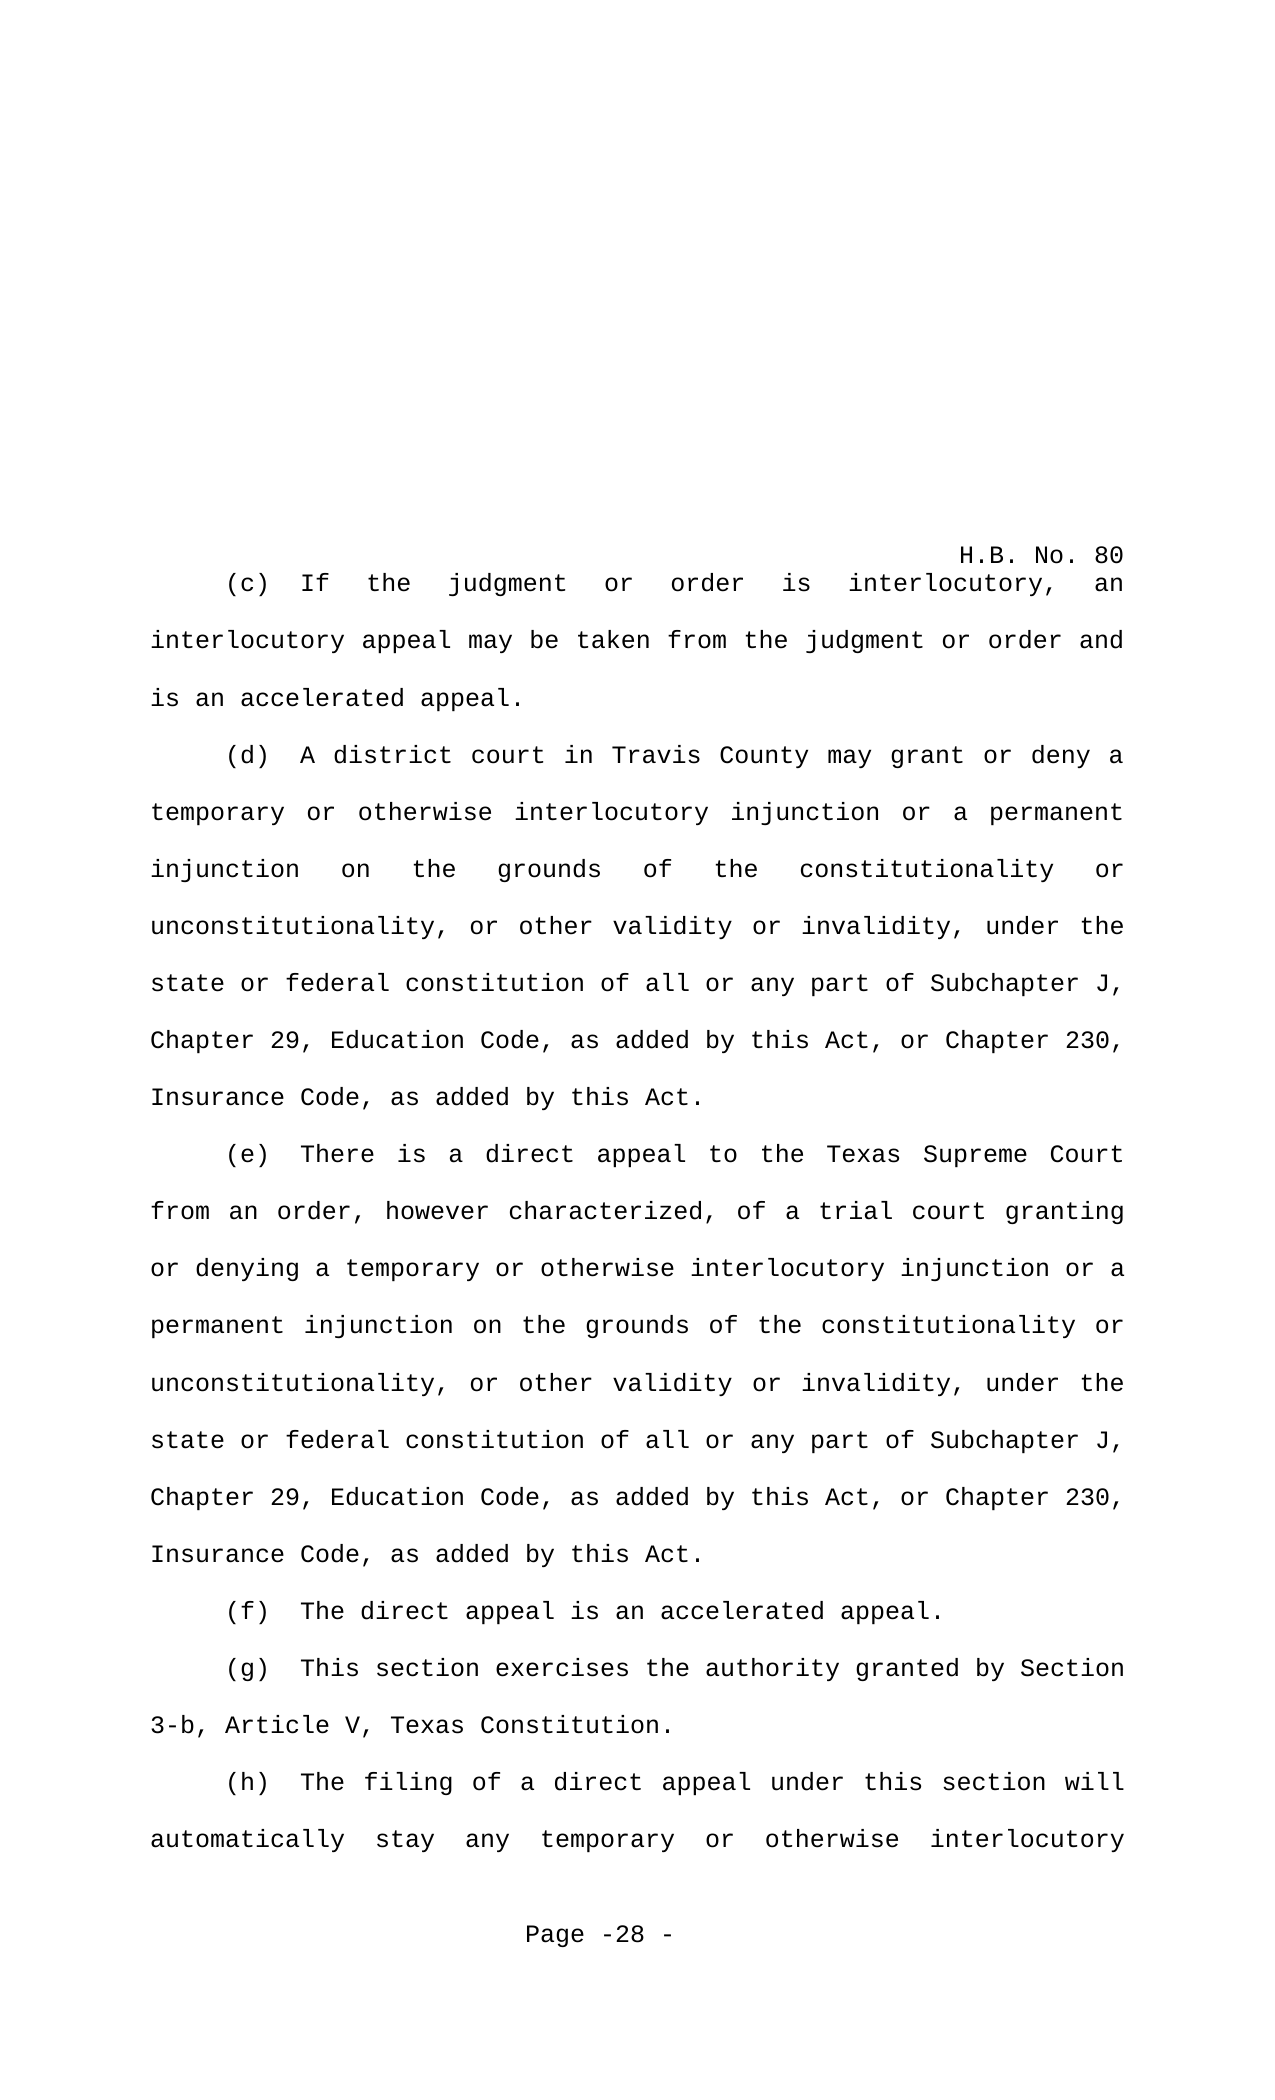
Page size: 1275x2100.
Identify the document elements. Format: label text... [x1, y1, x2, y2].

text (d) A district court in Travis County may grant or deny a temporary or otherwise interlocutory injunction or a permanent injunction on the grounds of the constitutionality or unconstitutionality, or other validity or invalidity, under the state or federal constitution of all or any part of Subchapter J, Chapter 29, Education Code, as added by this Act, or Chapter 230, Insurance Code, as added by this Act. [150, 742, 1125, 1113]
text (c) If the judgment or order is interlocutory, an interlocutory appeal may be taken from the judgment or order and is an accelerated appeal. [150, 571, 1125, 713]
text (e) There is a direct appeal to the Texas Supreme Court from an order, however characterized, of a trial court granting or denying a temporary or otherwise interlocutory injunction or a permanent injunction on the grounds of the constitutionality or unconstitutionality, or other validity or invalidity, under the state or federal constitution of all or any part of Subchapter J, Chapter 29, Education Code, as added by this Act, or Chapter 230, Insurance Code, as added by this Act. [150, 1142, 1125, 1570]
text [150, 1769, 1125, 1855]
text (g) This section exercises the authority granted by Section 3-b, Article V, Texas Constitution. [150, 1655, 1125, 1741]
text (f) The direct appeal is an accelerated appeal. [150, 1598, 1125, 1627]
